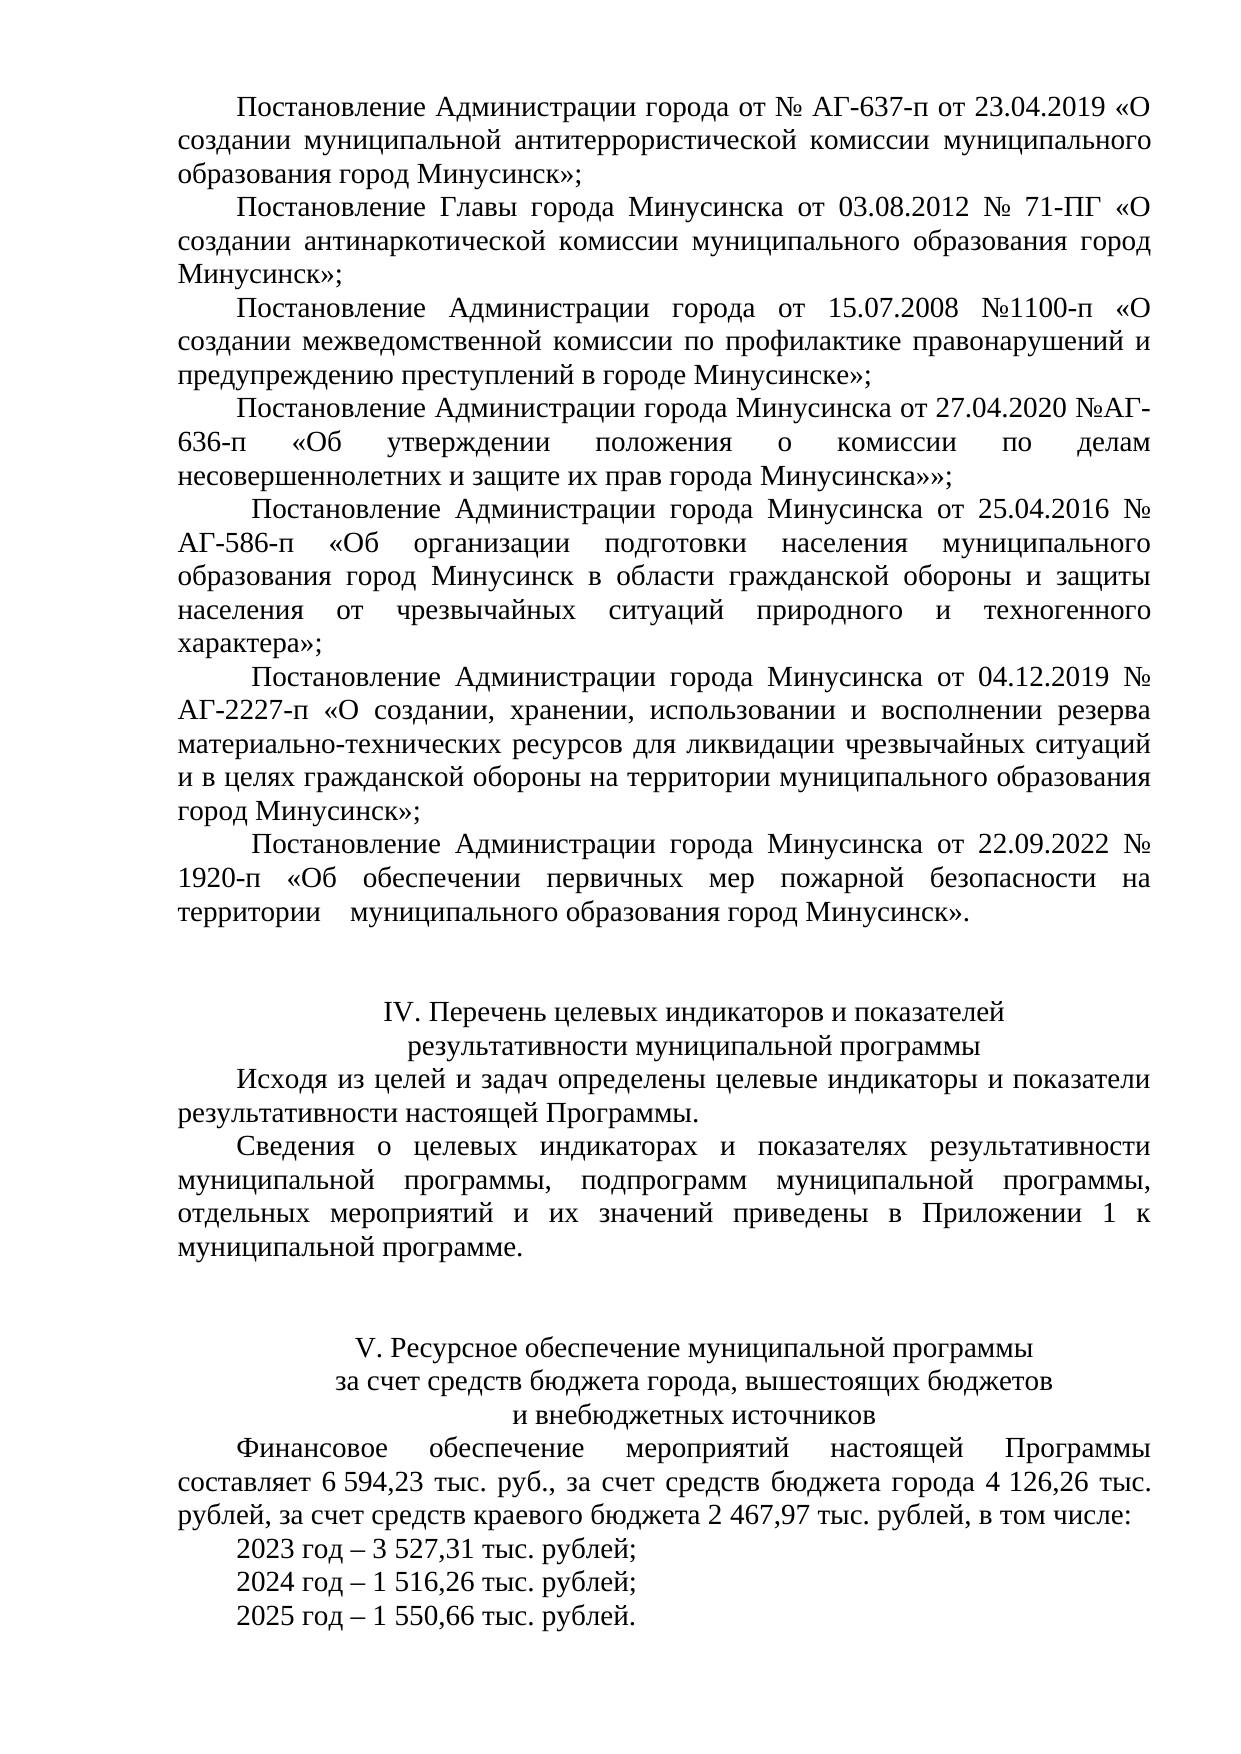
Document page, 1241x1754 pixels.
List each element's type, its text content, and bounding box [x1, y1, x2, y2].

text Постановление Главы города Минусинска от 03.08.2012 № 71-ПГ «О создании антинаркотической комиссии муниципального образования город Минусинск»; [177, 189, 1152, 290]
text 2025 год – 1 550,66 тыс. рублей. [177, 1598, 1152, 1632]
text Сведения о целевых индикаторах и показателях результативности муниципальной программы, подпрограмм муниципальной программы, отдельных мероприятий и их значений приведены в Приложении 1 к муниципальной программе. [177, 1128, 1152, 1263]
text 2023 год – 3 527,31 тыс. рублей; [177, 1531, 1152, 1564]
text результативности муниципальной программы [177, 1028, 1152, 1061]
text Постановление Администрации города Минусинска от 22.09.2022 № 1920-п «Об обеспечении первичных мер пожарной безопасности на территории муниципального образования город Минусинск». [177, 827, 1152, 927]
text Постановление Администрации города от № АГ-637-п от 23.04.2019 «О создании муниципальной антитеррористической комиссии муниципального образования город Минусинск»; [177, 89, 1152, 189]
title Постановление Администрации города Минусинска от 04.12.2019 № АГ-2227-п «О создании, хранении, использовании и восполнении резерва материально-технических ресурсов для ликвидации чрезвычайных ситуаций и в целях гражданской обороны на территории муниципального образования город Минусинск»; [177, 659, 1152, 827]
text и внебюджетных источников [177, 1397, 1152, 1430]
text V. Ресурсное обеспечение муниципальной программы [177, 1330, 1152, 1363]
text Исходя из целей и задач определены целевые индикаторы и показатели результативности настоящей Программы. [177, 1061, 1152, 1128]
text за счет средств бюджета города, вышестоящих бюджетов [177, 1363, 1152, 1397]
text Постановление Администрации города от 15.07.2008 №1100-п «О создании межведомственной комиссии по профилактике правонарушений и предупреждению преступлений в городе Минусинске»; [177, 290, 1152, 391]
text Финансовое обеспечение мероприятий настоящей Программы составляет 6 594,23 тыс. руб., за счет средств бюджета города 4 126,26 тыс. рублей, за счет средств краевого бюджета 2 467,97 тыс. рублей, в том числе: [177, 1430, 1152, 1531]
text Постановление Администрации города Минусинска от 27.04.2020 №АГ-636-п «Об утверждении положения о комиссии по делам несовершеннолетних и защите их прав города Минусинска»»; [177, 391, 1152, 491]
text Постановление Администрации города Минусинска от 25.04.2016 № АГ-586-п «Об организации подготовки населения муниципального образования город Минусинск в области гражданской обороны и защиты населения от чрезвычайных ситуаций природного и техногенного характера»; [177, 491, 1152, 659]
text 2024 год – 1 516,26 тыс. рублей; [177, 1564, 1152, 1598]
text IV. Перечень целевых индикаторов и показателей [177, 994, 1152, 1028]
